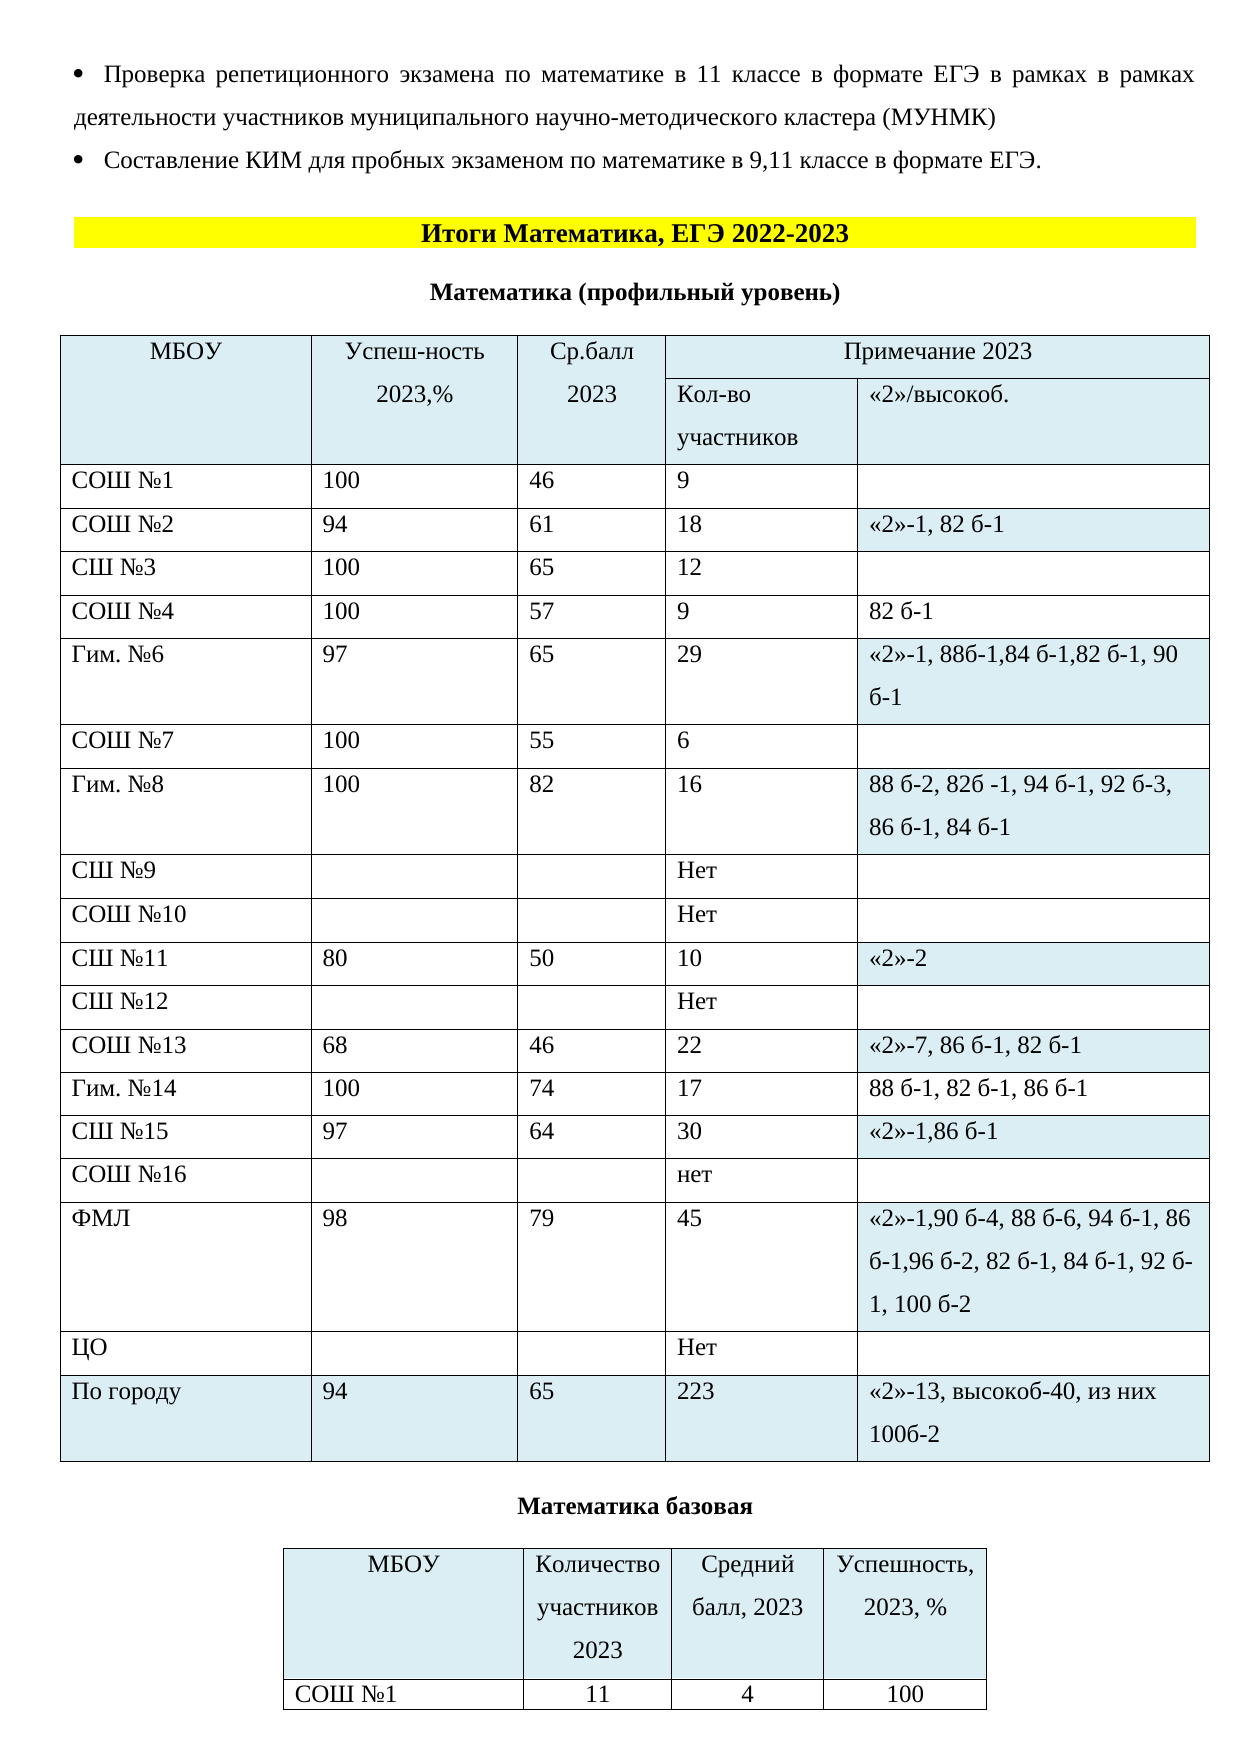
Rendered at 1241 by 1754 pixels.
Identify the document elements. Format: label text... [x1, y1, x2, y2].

table_cell нет [666, 1159, 857, 1202]
table_cell 94 [312, 1376, 517, 1461]
table_cell 4 [672, 1680, 823, 1708]
table_cell [312, 855, 517, 898]
table_cell 6 [666, 725, 857, 768]
table_cell 97 [312, 1116, 517, 1158]
table_header Успешность, 2023, % [824, 1549, 986, 1678]
table_cell СОШ №16 [61, 1159, 311, 1202]
table_header Средний балл, 2023 [672, 1549, 823, 1678]
table_cell Гим. №14 [61, 1073, 311, 1115]
table_cell [518, 1159, 665, 1202]
table_cell «2»-1, 82 б-1 [858, 509, 1209, 551]
table_cell [858, 1332, 1209, 1375]
table_cell 9 [666, 596, 857, 638]
text Математика (профильный уровень) [74, 277, 1196, 306]
text Итоги Математика, ЕГЭ 2022-2023 [74, 217, 1196, 248]
table_cell 88 б-2, 82б -1, 94 б-1, 92 б-3, 86 б-1, 84 б-1 [858, 769, 1209, 854]
table_cell [858, 552, 1209, 595]
table_cell 61 [518, 509, 665, 551]
table_cell [858, 899, 1209, 942]
table_cell СШ №12 [61, 986, 311, 1029]
table_cell 46 [518, 465, 665, 508]
table_cell 100 [824, 1680, 986, 1708]
table_cell 97 [312, 639, 517, 724]
table_cell 45 [666, 1203, 857, 1331]
table_header МБОУ [284, 1549, 523, 1678]
table_cell 100 [312, 725, 517, 768]
table_cell 50 [518, 943, 665, 985]
table_cell 68 [312, 1030, 517, 1072]
table_cell СШ №9 [61, 855, 311, 898]
table_cell ФМЛ [61, 1203, 311, 1331]
table_cell [518, 986, 665, 1029]
table_cell 223 [666, 1376, 857, 1461]
table_header Количество участников 2023 [524, 1549, 671, 1678]
table_cell 82 [518, 769, 665, 854]
table_cell СОШ №7 [61, 725, 311, 768]
table_cell СОШ №13 [61, 1030, 311, 1072]
list Составление КИМ для пробных экзаменом по математике в 9,11 классе в формате ЕГЭ. [74, 145, 1196, 174]
table_cell [312, 899, 517, 942]
table_cell 12 [666, 552, 857, 595]
table_cell «2»/высокоб. [858, 379, 1209, 464]
table_cell 29 [666, 639, 857, 724]
table_cell «2»-1, 88б-1,84 б-1,82 б-1, 90 б-1 [858, 639, 1209, 724]
table_cell Гим. №6 [61, 639, 311, 724]
table_cell 10 [666, 943, 857, 985]
table_cell [312, 986, 517, 1029]
table_cell [858, 855, 1209, 898]
table_header Успеш-ность 2023,% [312, 336, 517, 464]
table_cell [312, 1332, 517, 1375]
table_cell СОШ №4 [61, 596, 311, 638]
table_cell По городу [61, 1376, 311, 1461]
table_cell 9 [666, 465, 857, 508]
table_cell СОШ №10 [61, 899, 311, 942]
table_cell 46 [518, 1030, 665, 1072]
table_cell 11 [524, 1680, 671, 1708]
table_cell 100 [312, 552, 517, 595]
table_cell 100 [312, 769, 517, 854]
table_cell СОШ №1 [284, 1680, 523, 1708]
table_cell 100 [312, 596, 517, 638]
table_header МБОУ [61, 336, 311, 464]
table_cell [858, 725, 1209, 768]
table_cell [858, 986, 1209, 1029]
table_cell 80 [312, 943, 517, 985]
table_cell [858, 465, 1209, 508]
table_cell Нет [666, 855, 857, 898]
table_cell «2»-1,86 б-1 [858, 1116, 1209, 1158]
table_cell [518, 899, 665, 942]
table_cell 65 [518, 639, 665, 724]
table_cell [858, 1159, 1209, 1202]
table_cell 30 [666, 1116, 857, 1158]
table_cell СШ №15 [61, 1116, 311, 1158]
table_cell 100 [312, 465, 517, 508]
table_cell 65 [518, 552, 665, 595]
table_cell «2»-7, 86 б-1, 82 б-1 [858, 1030, 1209, 1072]
table_cell [518, 1332, 665, 1375]
table_cell 82 б-1 [858, 596, 1209, 638]
table_cell Нет [666, 899, 857, 942]
table_cell 55 [518, 725, 665, 768]
table_cell Нет [666, 986, 857, 1029]
table_cell 74 [518, 1073, 665, 1115]
table_cell 94 [312, 509, 517, 551]
table_header Ср.балл 2023 [518, 336, 665, 464]
list Проверка репетиционного экзамена по математике в 11 классе в формате ЕГЭ в рамках в рамках деятельности участников муниципального научно-методического кластера (МУНМК) [74, 59, 1196, 131]
table_cell «2»-1,90 б-4, 88 б-6, 94 б-1, 86 б-1,96 б-2, 82 б-1, 84 б-1, 92 б-1, 100 б-2 [858, 1203, 1209, 1331]
table_cell СОШ №1 [61, 465, 311, 508]
table_cell [518, 855, 665, 898]
table_cell «2»-2 [858, 943, 1209, 985]
table_cell 57 [518, 596, 665, 638]
table_cell ЦО [61, 1332, 311, 1375]
table_cell 18 [666, 509, 857, 551]
table_cell [312, 1159, 517, 1202]
table_cell 16 [666, 769, 857, 854]
table_cell 65 [518, 1376, 665, 1461]
table_cell 98 [312, 1203, 517, 1331]
table_cell 64 [518, 1116, 665, 1158]
table_cell 22 [666, 1030, 857, 1072]
table_cell 79 [518, 1203, 665, 1331]
table_cell СОШ №2 [61, 509, 311, 551]
table_cell СШ №11 [61, 943, 311, 985]
table_cell 17 [666, 1073, 857, 1115]
table_cell Кол-во участников [666, 379, 857, 464]
table_header Примечание 2023 [666, 336, 1209, 378]
table_cell Гим. №8 [61, 769, 311, 854]
table_cell СШ №3 [61, 552, 311, 595]
table_cell 100 [312, 1073, 517, 1115]
table_cell 88 б-1, 82 б-1, 86 б-1 [858, 1073, 1209, 1115]
table_cell «2»-13, высокоб-40, из них 100б-2 [858, 1376, 1209, 1461]
table_cell Нет [666, 1332, 857, 1375]
text Математика базовая [74, 1491, 1196, 1519]
